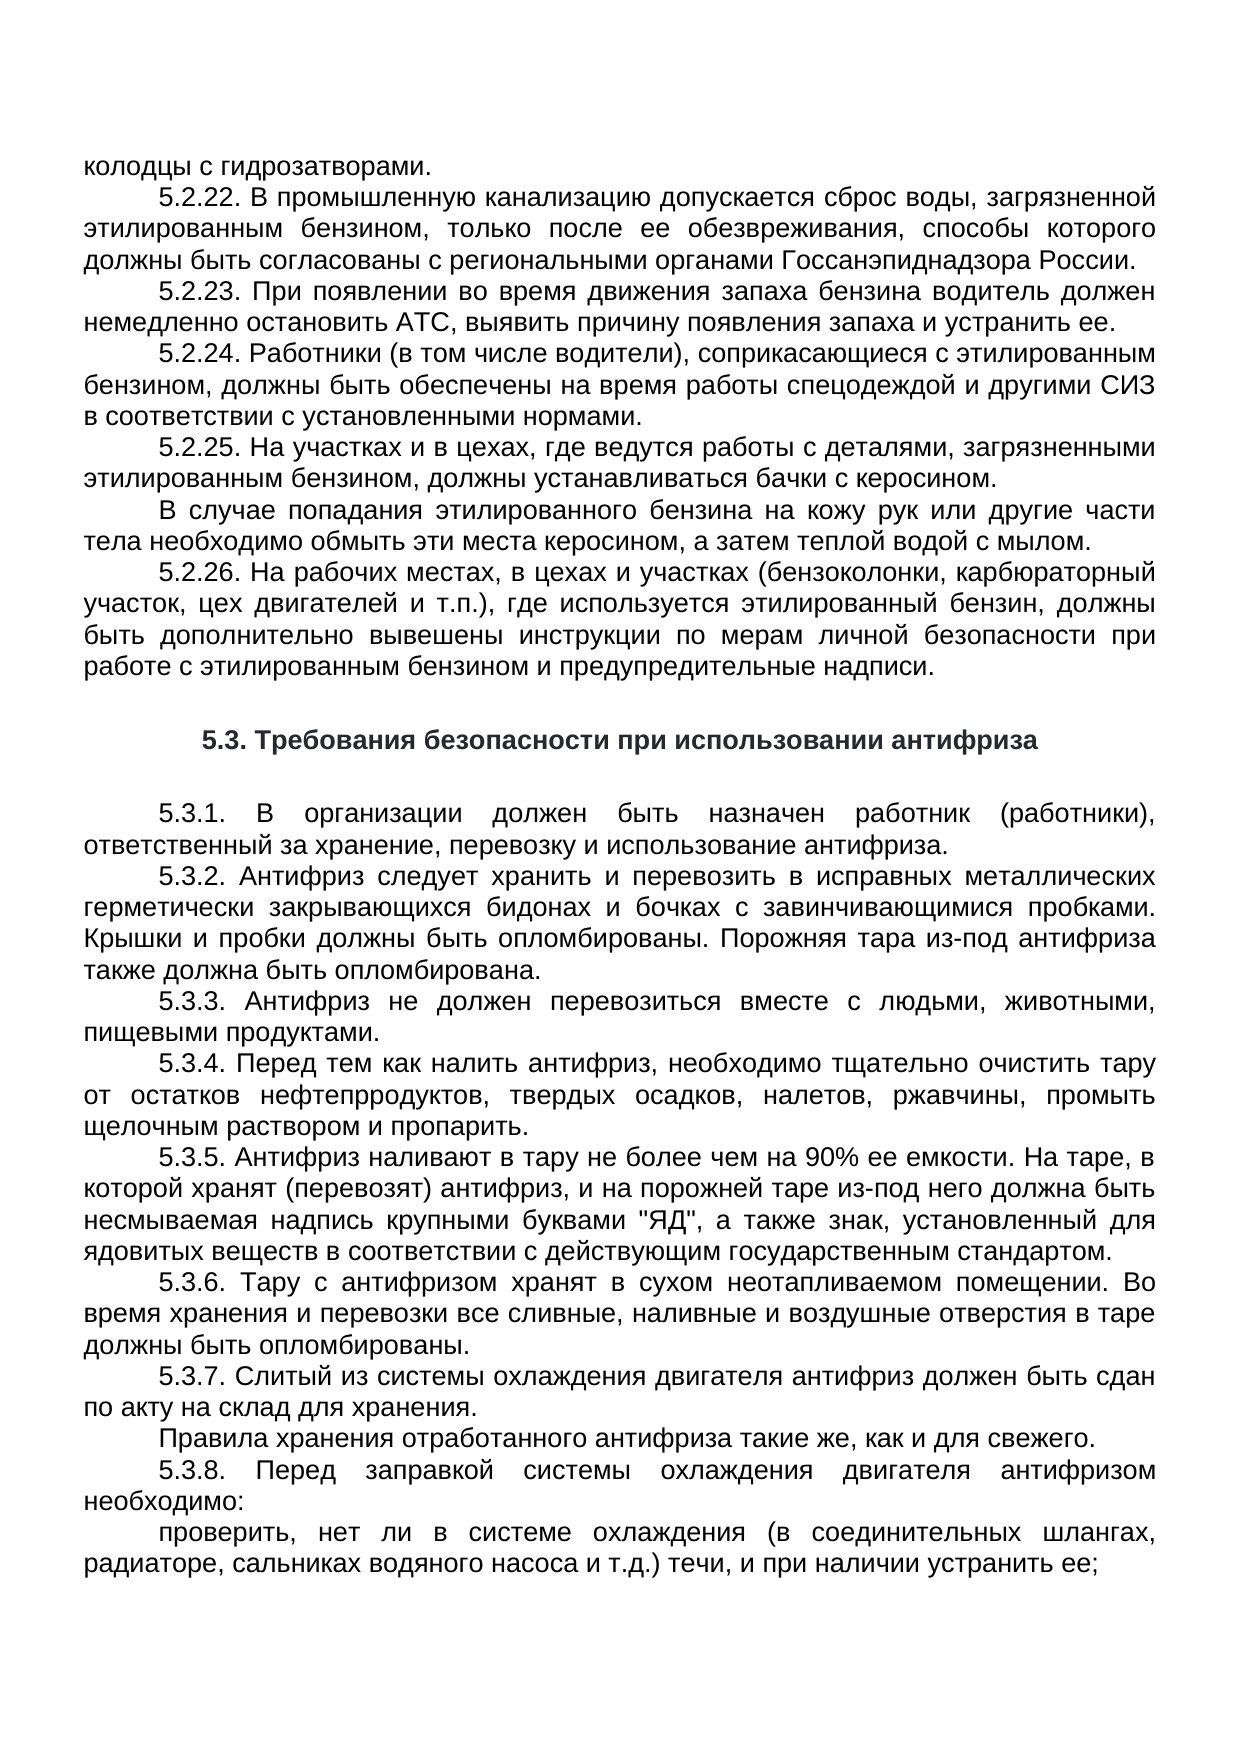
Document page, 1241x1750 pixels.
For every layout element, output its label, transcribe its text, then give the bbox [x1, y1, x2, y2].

text проверить, нет ли в системе охлаждения (в соединительных шлангах, радиаторе, сальниках водяного насоса и т.д.) течи, и при наличии устранить ее; [83, 1516, 1157, 1579]
text В случае попадания этилированного бензина на кожу рук или другие части тела необходимо обмыть эти места керосином, а затем теплой водой с мылом. [83, 494, 1157, 556]
subtitle 5.3. Требования безопасности при использовании антифриза [83, 724, 1157, 755]
text 5.3.2. Антифриз следует хранить и перевозить в исправных металлических герметически закрывающихся бидонах и бочках с завинчивающимися пробками. Крышки и пробки должны быть опломбированы. Порожняя тара из-под антифриза также должна быть опломбирована. [83, 860, 1157, 985]
text 5.2.25. На участках и в цехах, где ведутся работы с деталями, загрязненными этилированным бензином, должны устанавливаться бачки с керосином. [83, 431, 1157, 494]
text 5.3.3. Антифриз не должен перевозиться вместе с людьми, животными, пищевыми продуктами. [83, 985, 1157, 1047]
text Правила хранения отработанного антифриза такие же, как и для свежего. [83, 1422, 1157, 1454]
text 5.3.1. В организации должен быть назначен работник (работники), ответственный за хранение, перевозку и использование антифриза. [83, 797, 1157, 860]
text 5.3.8. Перед заправкой системы охлаждения двигателя антифризом необходимо: [83, 1454, 1157, 1516]
text 5.3.5. Антифриз наливают в тару не более чем на 90% ее емкости. На таре, в которой хранят (перевозят) антифриз, и на порожней таре из-под него должна быть несмываемая надпись крупными буквами "ЯД", а также знак, установленный для ядовитых веществ в соответствии с действующим государственным стандартом. [83, 1141, 1157, 1266]
text 5.2.23. При появлении во время движения запаха бензина водитель должен немедленно остановить АТС, выявить причину появления запаха и устранить ее. [83, 275, 1157, 337]
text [83, 150, 1157, 181]
text 5.2.26. На рабочих местах, в цехах и участках (бензоколонки, карбюраторный участок, цех двигателей и т.п.), где используется этилированный бензин, должны быть дополнительно вывешены инструкции по мерам личной безопасности при работе с этилированным бензином и предупредительные надписи. [83, 556, 1157, 681]
text 5.3.4. Перед тем как налить антифриз, необходимо тщательно очистить тару от остатков нефтепрродуктов, твердых осадков, налетов, ржавчины, промыть щелочным раствором и пропарить. [83, 1047, 1157, 1141]
text 5.3.7. Слитый из системы охлаждения двигателя антифриз должен быть сдан по акту на склад для хранения. [83, 1360, 1157, 1422]
text 5.2.24. Работники (в том числе водители), соприкасающиеся с этилированным бензином, должны быть обеспечены на время работы спецодеждой и другими СИЗ в соответствии с установленными нормами. [83, 337, 1157, 431]
text 5.2.22. В промышленную канализацию допускается сброс воды, загрязненной этилированным бензином, только после ее обезвреживания, способы которого должны быть согласованы с региональными органами Госсанэпиднадзора России. [83, 181, 1157, 275]
text 5.3.6. Тару с антифризом хранят в сухом неотапливаемом помещении. Во время хранения и перевозки все сливные, наливные и воздушные отверстия в таре должны быть опломбированы. [83, 1266, 1157, 1360]
